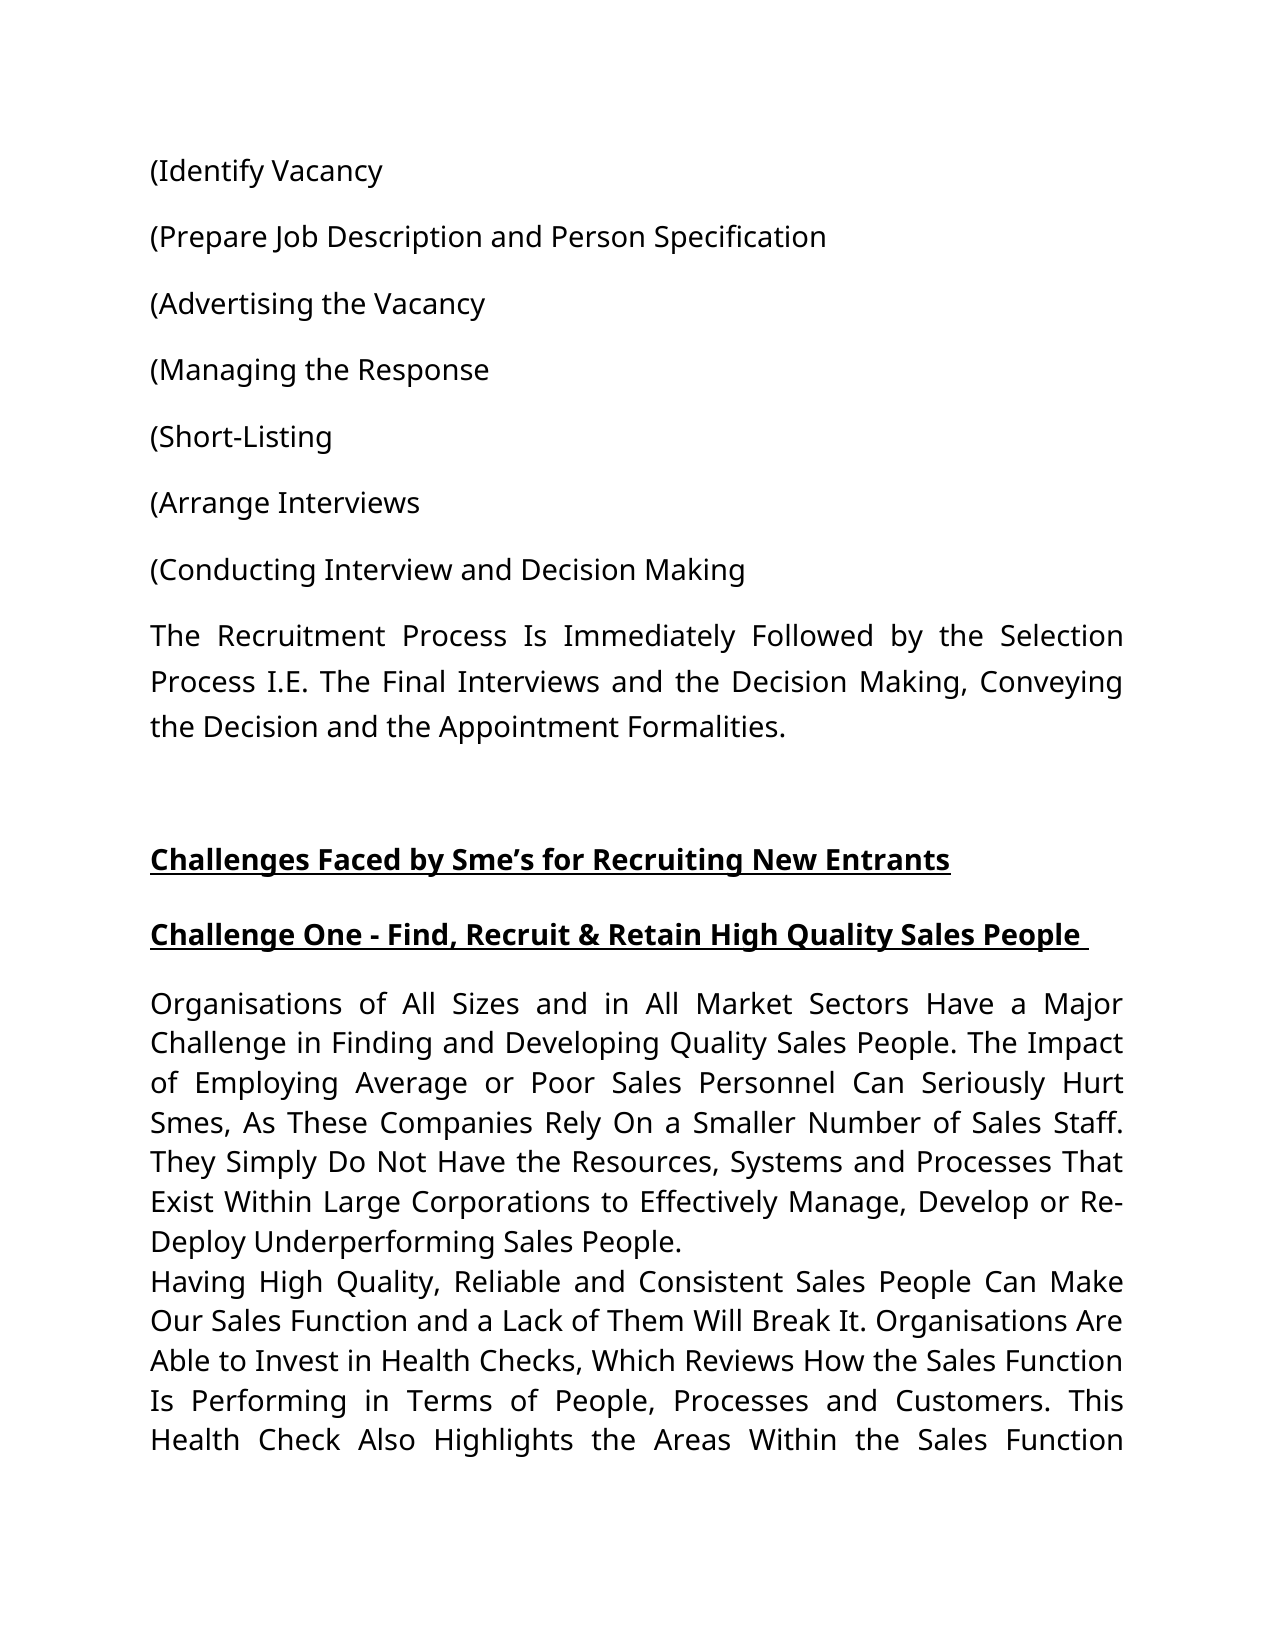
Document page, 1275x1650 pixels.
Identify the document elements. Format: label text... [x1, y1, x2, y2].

text (Advertising the Vacancy [150, 283, 1125, 323]
text (Prepare Job Description and Person Specification [150, 216, 1125, 256]
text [150, 1261, 1125, 1459]
text The Recruitment Process Is Immediately Followed by the Selection Process I.E. The Final Interviews and the Decision Making, Conveying the Decision and the Appointment Formalities. [150, 615, 1125, 746]
text (Short-Listing [150, 416, 1125, 456]
text Challenges Faced by Sme’s for Recruiting New Entrants [150, 839, 1125, 879]
text (Conducting Interview and Decision Making [150, 549, 1125, 588]
text (Managing the Response [150, 349, 1125, 389]
text Challenge One - Find, Recruit & Retain High Quality Sales People [150, 914, 1125, 954]
text (Identify Vacancy [150, 150, 1125, 190]
text (Arrange Interviews [150, 482, 1125, 522]
text Organisations of All Sizes and in All Market Sectors Have a Major Challenge in Finding and Developing Quality Sales People. The Impact of Employing Average or Poor Sales Personnel Can Seriously Hurt Smes, As These Companies Rely On a Smaller Number of Sales Staff. They Simply Do Not Have the Resources, Systems and Processes That Exist Within Large Corporations to Effectively Manage, Develop or Re-Deploy Underperforming Sales People. [150, 983, 1125, 1261]
